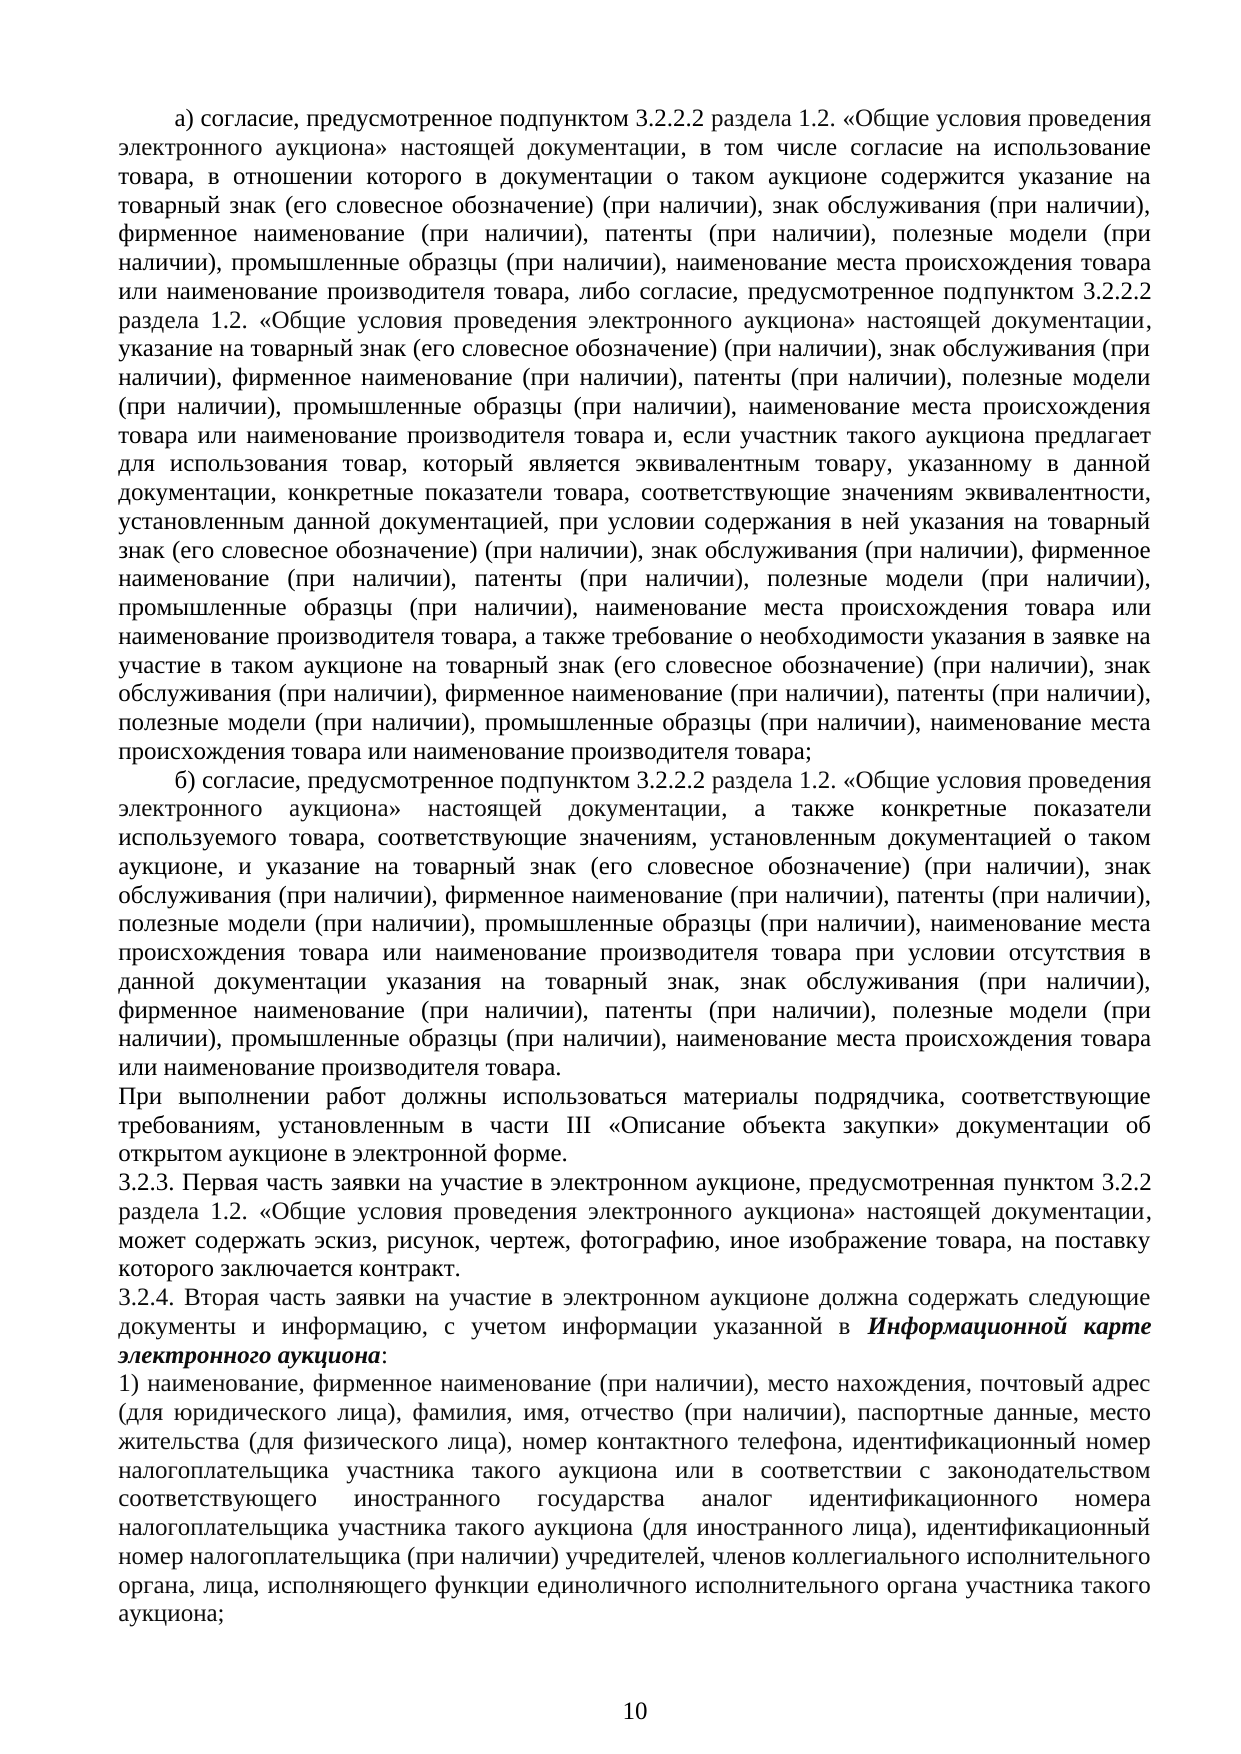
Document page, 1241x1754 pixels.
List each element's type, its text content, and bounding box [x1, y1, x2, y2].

text 3.2.4. Вторая часть заявки на участие в электронном аукционе должна содержать следующие документы и информацию, с учетом информации указанной в Информационной карте электронного аукциона: [118, 1282, 1152, 1368]
text 1) наименование, фирменное наименование (при наличии), место нахождения, почтовый адрес (для юридического лица), фамилия, имя, отчество (при наличии), паспортные данные, место жительства (для физического лица), номер контактного телефона, идентификационный номер налогоплательщика участника такого аукциона или в соответствии с законодательством соответствующего иностранного государства аналог идентификационного номера налогоплательщика участника такого аукциона (для иностранного лица), идентификационный номер налогоплательщика (при наличии) учредителей, членов коллегиального исполнительного органа, лица, исполняющего функции единоличного исполнительного органа участника такого аукциона; [118, 1368, 1152, 1627]
text При выполнении работ должны использоваться материалы подрядчика, соответствующие требованиям, установленным в части III «Описание объекта закупки» документации об открытом аукционе в электронной форме. [118, 1081, 1152, 1167]
text а) согласие, предусмотренное подпунктом 3.2.2.2 раздела 1.2. «Общие условия проведения электронного аукциона» настоящей документации, в том числе согласие на использование товара, в отношении которого в документации о таком аукционе содержится указание на товарный знак (его словесное обозначение) (при наличии), знак обслуживания (при наличии), фирменное наименование (при наличии), патенты (при наличии), полезные модели (при наличии), промышленные образцы (при наличии), наименование места происхождения товара или наименование производителя товара, либо согласие, предусмотренное подпунктом 3.2.2.2 раздела 1.2. «Общие условия проведения электронного аукциона» настоящей документации, указание на товарный знак (его словесное обозначение) (при наличии), знак обслуживания (при наличии), фирменное наименование (при наличии), патенты (при наличии), полезные модели (при наличии), промышленные образцы (при наличии), наименование места происхождения товара или наименование производителя товара и, если участник такого аукциона предлагает для использования товар, который является эквивалентным товару, указанному в данной документации, конкретные показатели товара, соответствующие значениям эквивалентности, установленным данной документацией, при условии содержания в ней указания на товарный знак (его словесное обозначение) (при наличии), знак обслуживания (при наличии), фирменное наименование (при наличии), патенты (при наличии), полезные модели (при наличии), промышленные образцы (при наличии), наименование места происхождения товара или наименование производителя товара, а также требование о необходимости указания в заявке на участие в таком аукционе на товарный знак (его словесное обозначение) (при наличии), знак обслуживания (при наличии), фирменное наименование (при наличии), патенты (при наличии), полезные модели (при наличии), промышленные образцы (при наличии), наименование места происхождения товара или наименование производителя товара; [118, 103, 1152, 765]
text 3.2.3. Первая часть заявки на участие в электронном аукционе, предусмотренная пунктом 3.2.2 раздела 1.2. «Общие условия проведения электронного аукциона» настоящей документации, может содержать эскиз, рисунок, чертеж, фотографию, иное изображение товара, на поставку которого заключается контракт. [118, 1167, 1152, 1282]
text б) согласие, предусмотренное подпунктом 3.2.2.2 раздела 1.2. «Общие условия проведения электронного аукциона» настоящей документации, а также конкретные показатели используемого товара, соответствующие значениям, установленным документацией о таком аукционе, и указание на товарный знак (его словесное обозначение) (при наличии), знак обслуживания (при наличии), фирменное наименование (при наличии), патенты (при наличии), полезные модели (при наличии), промышленные образцы (при наличии), наименование места происхождения товара или наименование производителя товара при условии отсутствия в данной документации указания на товарный знак, знак обслуживания (при наличии), фирменное наименование (при наличии), патенты (при наличии), полезные модели (при наличии), промышленные образцы (при наличии), наименование места происхождения товара или наименование производителя товара. [118, 765, 1152, 1081]
